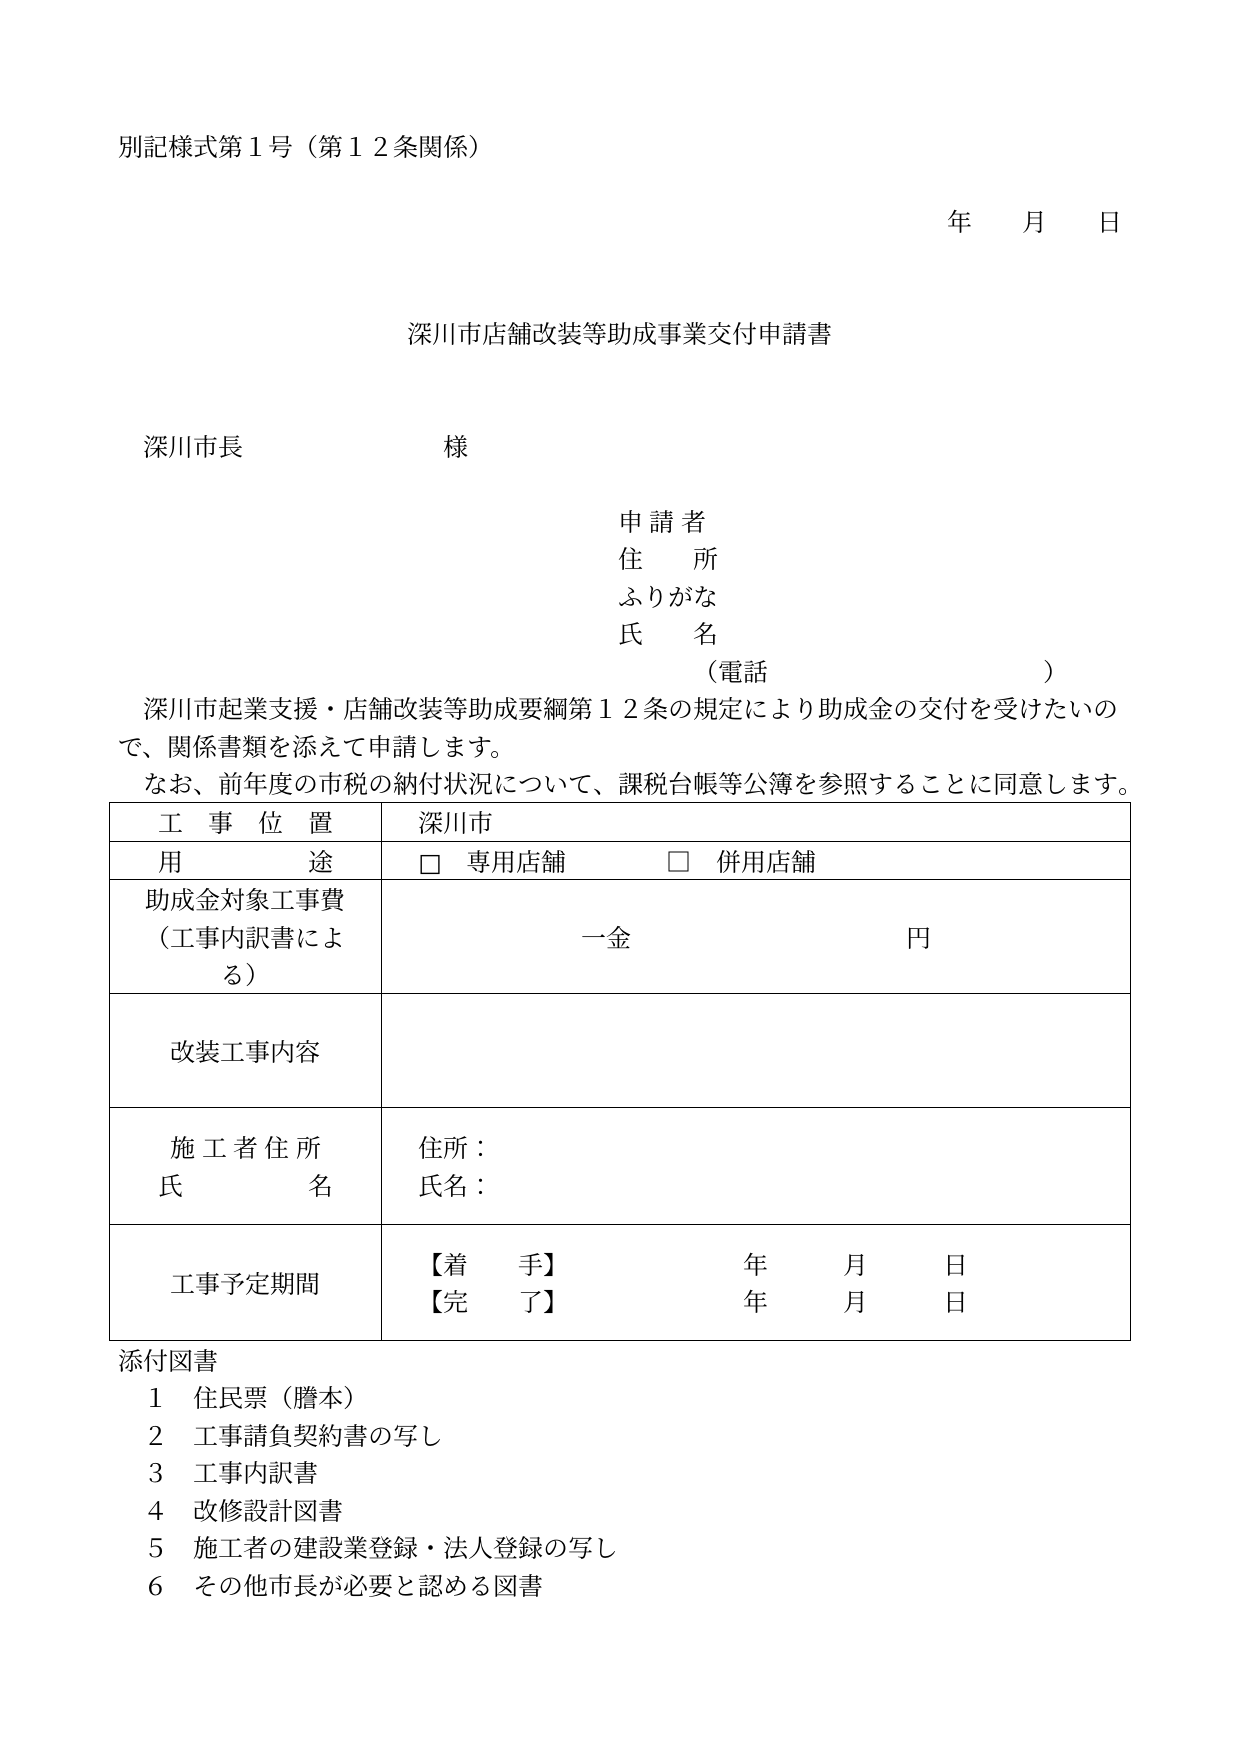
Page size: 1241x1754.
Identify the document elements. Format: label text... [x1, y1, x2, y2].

text ふりがな [118, 577, 1122, 614]
table_cell 助成金対象工事費 （工事内訳書による） [110, 880, 381, 993]
table_cell 【着 手】 年 月 日 【完 了】 年 月 日 [382, 1225, 1130, 1340]
text 申 請 者 [118, 502, 1122, 539]
text 氏 名 [118, 614, 1122, 652]
text 深川市起業支援・店舗改装等助成要綱第１２条の規定により助成金の交付を受けたいので、関係書類を添えて申請します。 [118, 689, 1122, 764]
text 添付図書 [118, 1341, 1122, 1378]
text なお、前年度の市税の納付状況について、課税台帳等公簿を参照することに同意します。 [118, 764, 1122, 802]
text ４ 改修設計図書 [118, 1491, 1122, 1528]
text 年 月 日 [118, 202, 1122, 239]
text ３ 工事内訳書 [118, 1453, 1122, 1491]
table_cell □ 専用店舗 □ 併用店舗 [382, 842, 1130, 879]
table_header 深川市 [382, 803, 1130, 841]
table_cell 工事予定期間 [110, 1225, 381, 1340]
text ５ 施工者の建設業登録・法人登録の写し [118, 1528, 1122, 1566]
table_cell 施 工 者 住 所 氏 名 [110, 1108, 381, 1224]
table_cell 一金 円 [382, 880, 1130, 993]
text ２ 工事請負契約書の写し [118, 1416, 1122, 1453]
table_cell 改装工事内容 [110, 994, 381, 1107]
table_header 工 事 位 置 [110, 803, 381, 841]
text （電話 ） [118, 652, 1122, 689]
text ６ その他市長が必要と認める図書 [118, 1566, 1122, 1603]
table_cell [382, 994, 1130, 1107]
text 深川市長 様 [118, 427, 1122, 464]
table_cell 住所： 氏名： [382, 1108, 1130, 1224]
text １ 住民票（謄本） [118, 1378, 1122, 1416]
text 深川市店舗改装等助成事業交付申請書 [118, 314, 1122, 352]
text 住 所 [118, 539, 1122, 577]
table_cell 用 途 [110, 842, 381, 879]
text 別記様式第１号（第１２条関係） [118, 127, 1122, 164]
